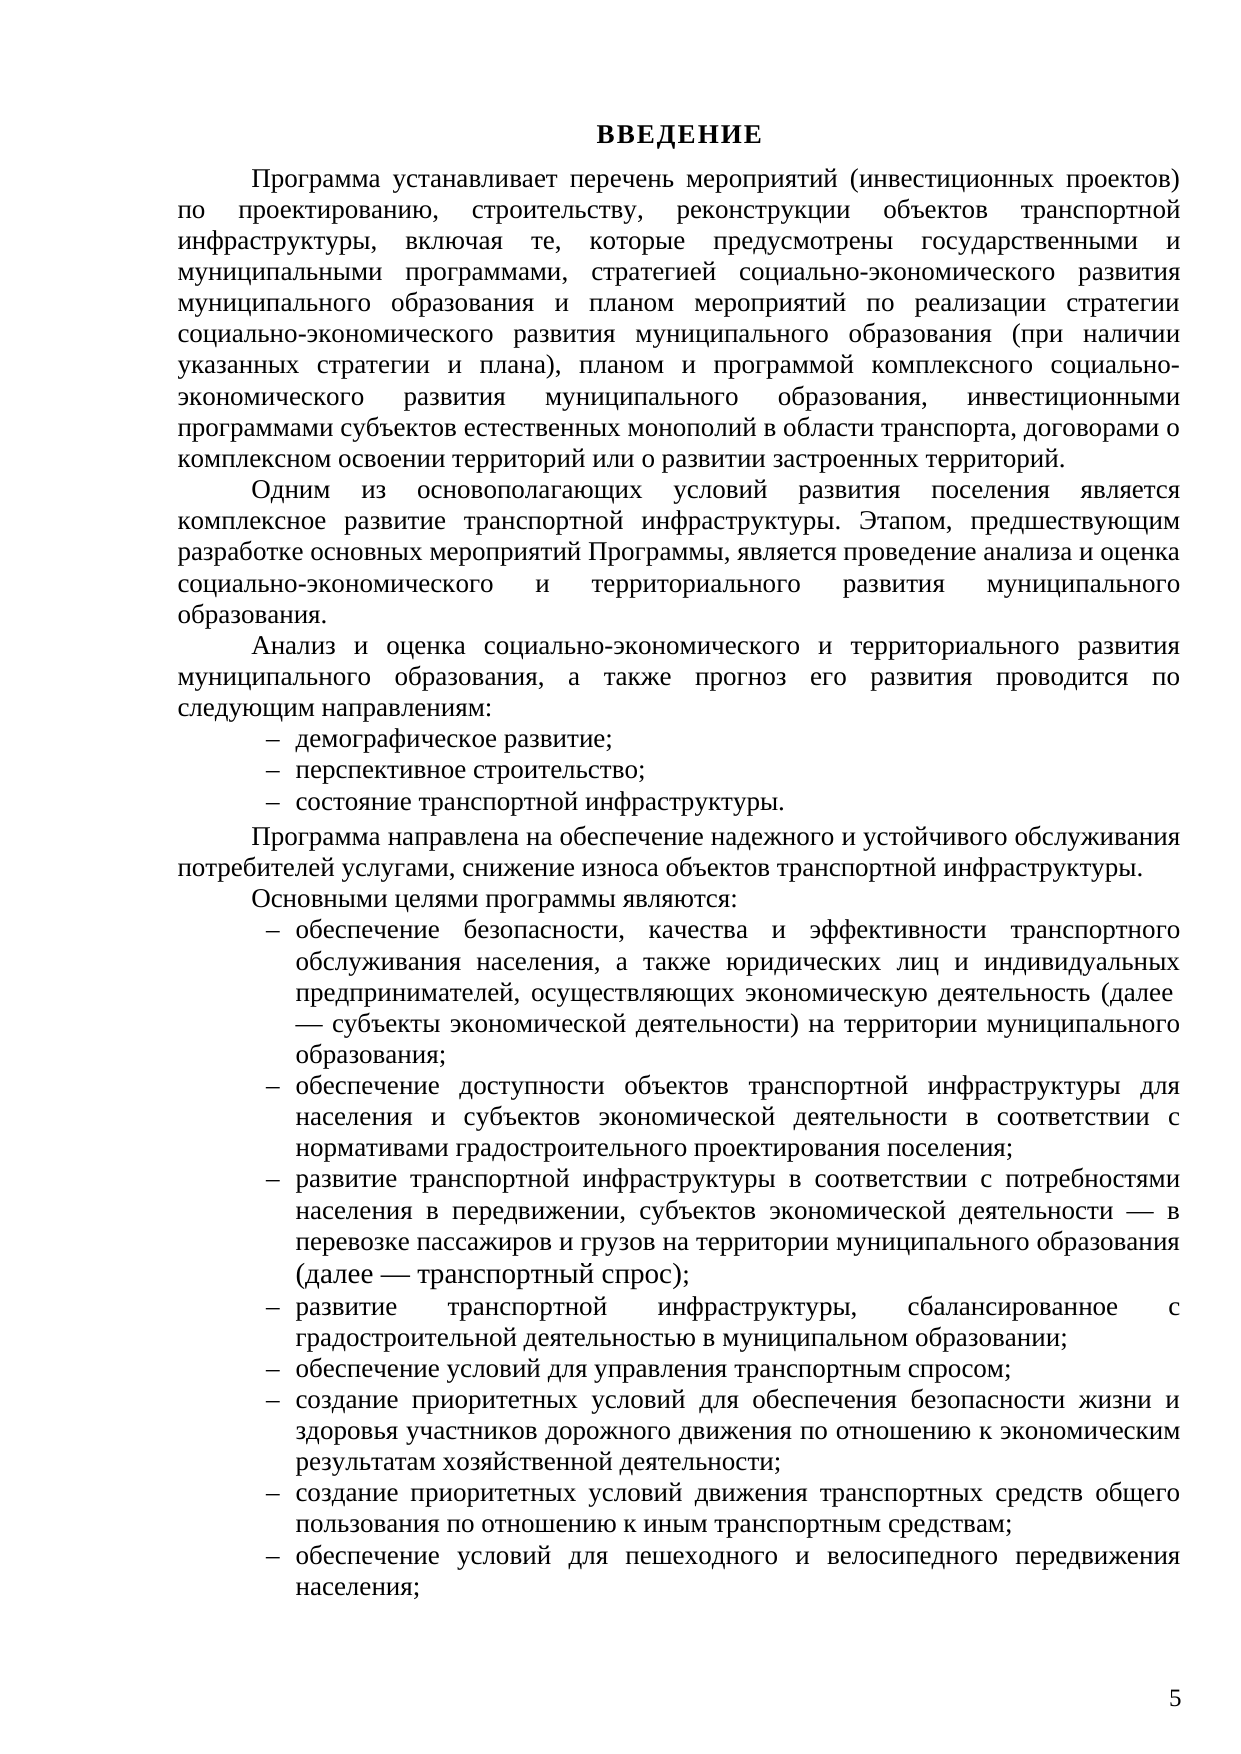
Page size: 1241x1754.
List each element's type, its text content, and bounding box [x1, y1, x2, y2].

text Программа устанавливает перечень мероприятий (инвестиционных проектов) по проектированию, строительству, реконструкции объектов транспортной инфраструктуры, включая те, которые предусмотрены государственными и муниципальными программами, стратегией социально-экономического развития муниципального образования и планом мероприятий по реализации стратегии социально-экономического развития муниципального образования (при наличии указанных стратегии и плана), планом и программой комплексного социально-экономического развития муниципального образования, инвестиционными программами субъектов естественных монополий в области транспорта, договорами о комплексном освоении территорий или о развитии застроенных территорий. [177, 162, 1181, 473]
text демографическое развитие; [266, 722, 1181, 753]
text обеспечение безопасности, качества и эффективности транспортного обслуживания населения, а также юридических лиц и индивидуальных предпринимателей, осуществляющих экономическую деятельность (далее — субъекты экономической деятельности) на территории муниципального образования; [266, 913, 1181, 1069]
text перспективное строительство; [266, 753, 1181, 785]
text Основными целями программы являются: [177, 882, 1181, 913]
text создание приоритетных условий движения транспортных средств общего пользования по отношению к иным транспортным средствам; [266, 1476, 1181, 1539]
text обеспечение доступности объектов транспортной инфраструктуры для населения и субъектов экономической деятельности в соответствии с нормативами градостроительного проектирования поселения; [266, 1069, 1181, 1163]
text Одним из основополагающих условий развития поселения является комплексное развитие транспортной инфраструктуры. Этапом, предшествующим разработке основных мероприятий Программы, является проведение анализа и оценка социально-экономического и территориального развития муниципального образования. [177, 473, 1181, 629]
text обеспечение условий для пешеходного и велосипедного передвижения населения; [266, 1539, 1181, 1601]
text Анализ и оценка социально-экономического и территориального развития муниципального образования, а также прогноз его развития проводится по следующим направлениям: [177, 629, 1181, 722]
text обеспечение условий для управления транспортным спросом; [266, 1352, 1181, 1383]
text Программа направлена на обеспечение надежного и устойчивого обслуживания потребителей услугами, снижение износа объектов транспортной инфраструктуры. [177, 820, 1181, 882]
text развитие транспортной инфраструктуры, сбалансированное с градостроительной деятельностью в муниципальном образовании; [266, 1289, 1181, 1352]
text развитие транспортной инфраструктуры в соответствии с потребностями населения в передвижении, субъектов экономической деятельности — в перевозке пассажиров и грузов на территории муниципального образования (далее — транспортный спрос); [266, 1163, 1181, 1289]
text Введение [325, 118, 1033, 149]
text создание приоритетных условий для обеспечения безопасности жизни и здоровья участников дорожного движения по отношению к экономическим результатам хозяйственной деятельности; [266, 1383, 1181, 1476]
text состояние транспортной инфраструктуры. [266, 785, 1181, 816]
